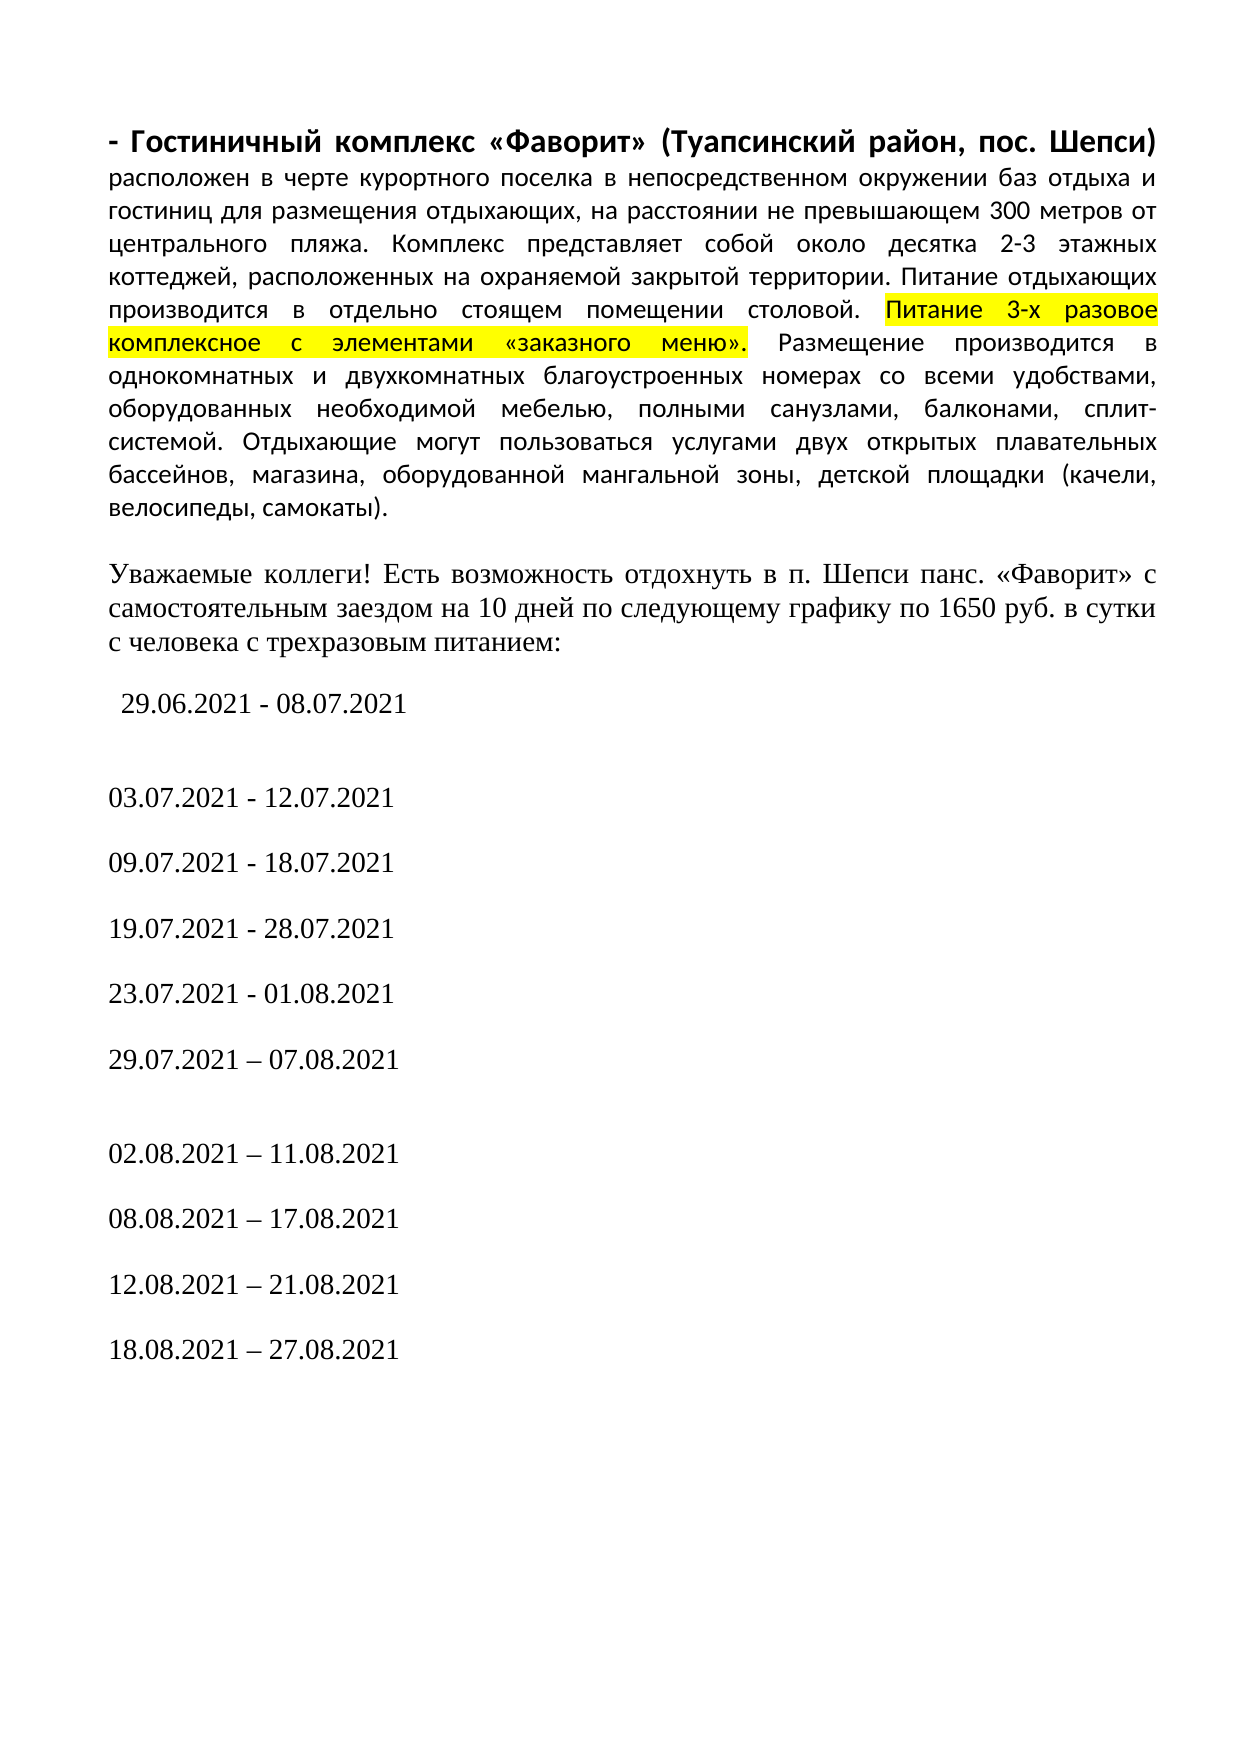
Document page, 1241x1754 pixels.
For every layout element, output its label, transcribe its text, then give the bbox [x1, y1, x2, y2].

table_cell 29.07.2021 – 07.08.2021 [106, 1012, 1159, 1077]
table_cell 08.08.2021 – 17.08.2021 [106, 1171, 1159, 1237]
table_header - Гостиничный комплекс «Фаворит» (Туапсинский район, пос. Шепси) расположен в черте курортного поселка в непосредственном окружении баз отдыха и гостиниц для размещения отдыхающих, на расстоянии не превышающем 300 метров от центрального пляжа. Комплекс представляет собой около десятка 2-3 этажных коттеджей, расположенных на охраняемой закрытой территории. Питание отдыхающих производится в отдельно стоящем помещении столовой. Питание 3-х разовое комплексное с элементами «заказного меню». Размещение производится в однокомнатных и двухкомнатных благоустроенных номерах со всеми удобствами, оборудованных необходимой мебелью, полными санузлами, балконами, сплит-системой. Отдыхающие могут пользоваться услугами двух открытых плавательных бассейнов, магазина, оборудованной мангальной зоны, детской площадки (качели, велосипеды, самокаты). Уважаемые коллеги! Есть возможность отдохнуть в п. Шепси панс. «Фаворит» с самостоятельным заездом на 10 дней по следующему графику по 1650 руб. в сутки с человека с трехразовым питанием: 29.06.2021 - 08.07.2021 [106, 118, 1159, 721]
table_cell 12.08.2021 – 21.08.2021 [106, 1237, 1159, 1302]
table_cell 19.07.2021 - 28.07.2021 [106, 881, 1159, 946]
table_cell 18.08.2021 – 27.08.2021 [106, 1302, 1159, 1367]
table_cell 23.07.2021 - 01.08.2021 [106, 946, 1159, 1012]
table_cell 09.07.2021 - 18.07.2021 [106, 815, 1159, 881]
table_cell 03.07.2021 - 12.07.2021 [106, 721, 1159, 815]
table_cell 02.08.2021 – 11.08.2021 [106, 1077, 1159, 1171]
